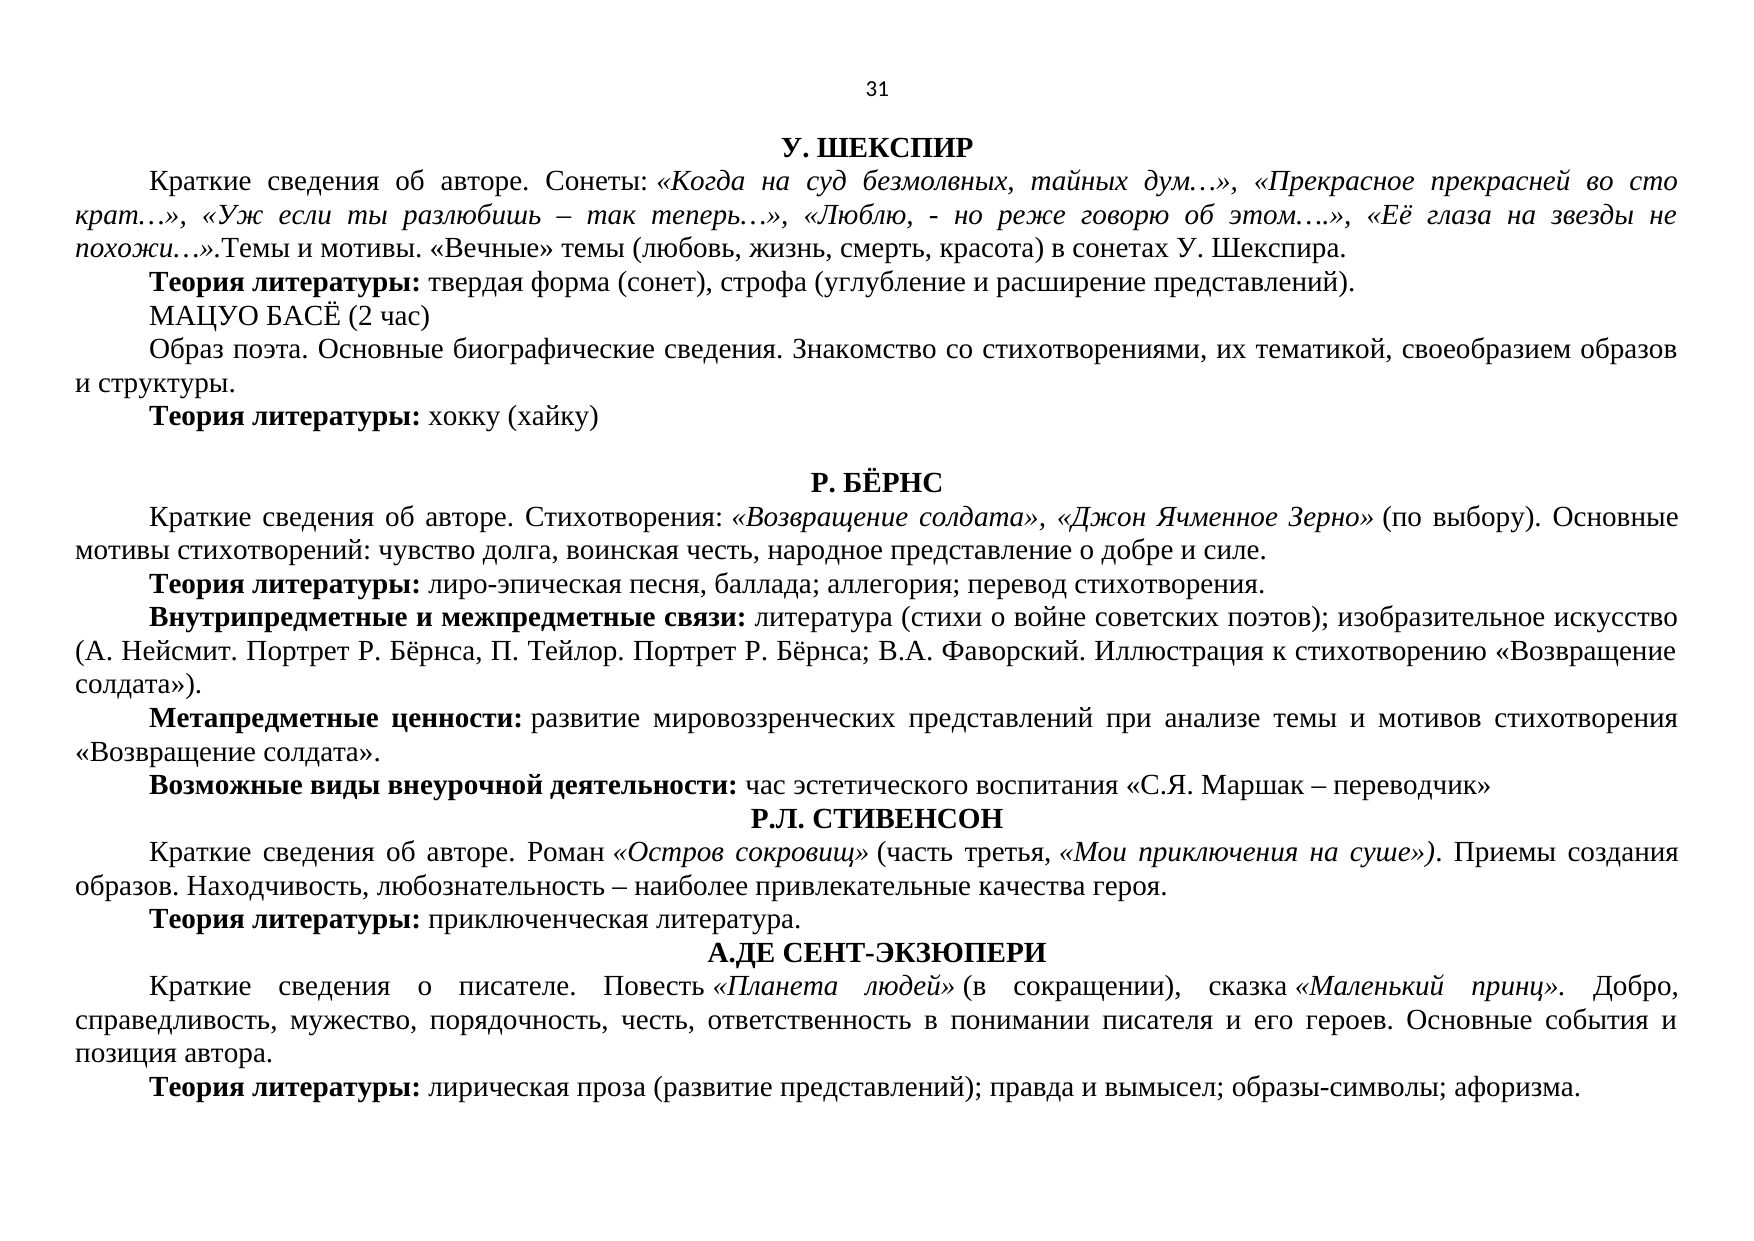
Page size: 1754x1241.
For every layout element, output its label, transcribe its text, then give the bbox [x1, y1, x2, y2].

text Краткие сведения об авторе. Роман «Остров сокровищ» (часть третья, «Мои приключения на суше»). Приемы создания образов. Находчивость, любознательность – наиболее привлекательные качества героя. [75, 834, 1679, 901]
text Теория литературы: лиро-эпическая песня, баллада; аллегория; перевод стихотворения. [75, 566, 1679, 599]
text Краткие сведения об авторе. Сонеты: «Когда на суд безмолвных, тайных дум…», «Прекрасное прекрасней во сто крат…», «Уж если ты разлюбишь – так теперь…», «Люблю, - но реже говорю об этом….», «Её глаза на звезды не похожи…».Темы и мотивы. «Вечные» темы (любовь, жизнь, смерть, красота) в сонетах У. Шекспира. [75, 163, 1679, 264]
text Р. БЁРНС [75, 465, 1679, 499]
text А.ДЕ СЕНТ-ЭКЗЮПЕРИ [75, 935, 1679, 968]
text Метапредметные ценности: развитие мировоззренческих представлений при анализе темы и мотивов стихотворения «Возвращение солдата». [75, 700, 1679, 767]
text МАЦУО БАСЁ (2 час) [75, 298, 1679, 331]
text Образ поэта. Основные биографические сведения. Знакомство со стихотворениями, их тематикой, своеобразием образов и структуры. [75, 331, 1679, 398]
text Краткие сведения о писателе. Повесть «Планета людей» (в сокращении), сказка «Маленький принц». Добро, справедливость, мужество, порядочность, честь, ответственность в понимании писателя и его героев. Основные события и позиция автора. [75, 968, 1679, 1069]
text Теория литературы: хокку (хайку) [75, 398, 1679, 432]
text Теория литературы: приключенческая литература. [75, 901, 1679, 935]
text Внутрипредметные и межпредметные связи: литература (стихи о войне советских поэтов); изобразительное искусство (А. Нейсмит. Портрет Р. Бёрнса, П. Тейлор. Портрет Р. Бёрнса; В.А. Фаворский. Иллюстрация к стихотворению «Возвращение солдата»). [75, 599, 1679, 700]
text Теория литературы: лирическая проза (развитие представлений); правда и вымысел; образы-символы; афоризма. [75, 1069, 1679, 1103]
text У. ШЕКСПИР [75, 130, 1679, 163]
text Возможные виды внеурочной деятельности: час эстетического воспитания «С.Я. Маршак – переводчик» [75, 767, 1679, 801]
text Краткие сведения об авторе. Стихотворения: «Возвращение солдата», «Джон Ячменное Зерно» (по выбору). Основные мотивы стихотворений: чувство долга, воинская честь, народное представление о добре и силе. [75, 499, 1679, 566]
text Теория литературы: твердая форма (сонет), строфа (углубление и расширение представлений). [75, 264, 1679, 298]
text Р.Л. СТИВЕНСОН [75, 801, 1679, 834]
